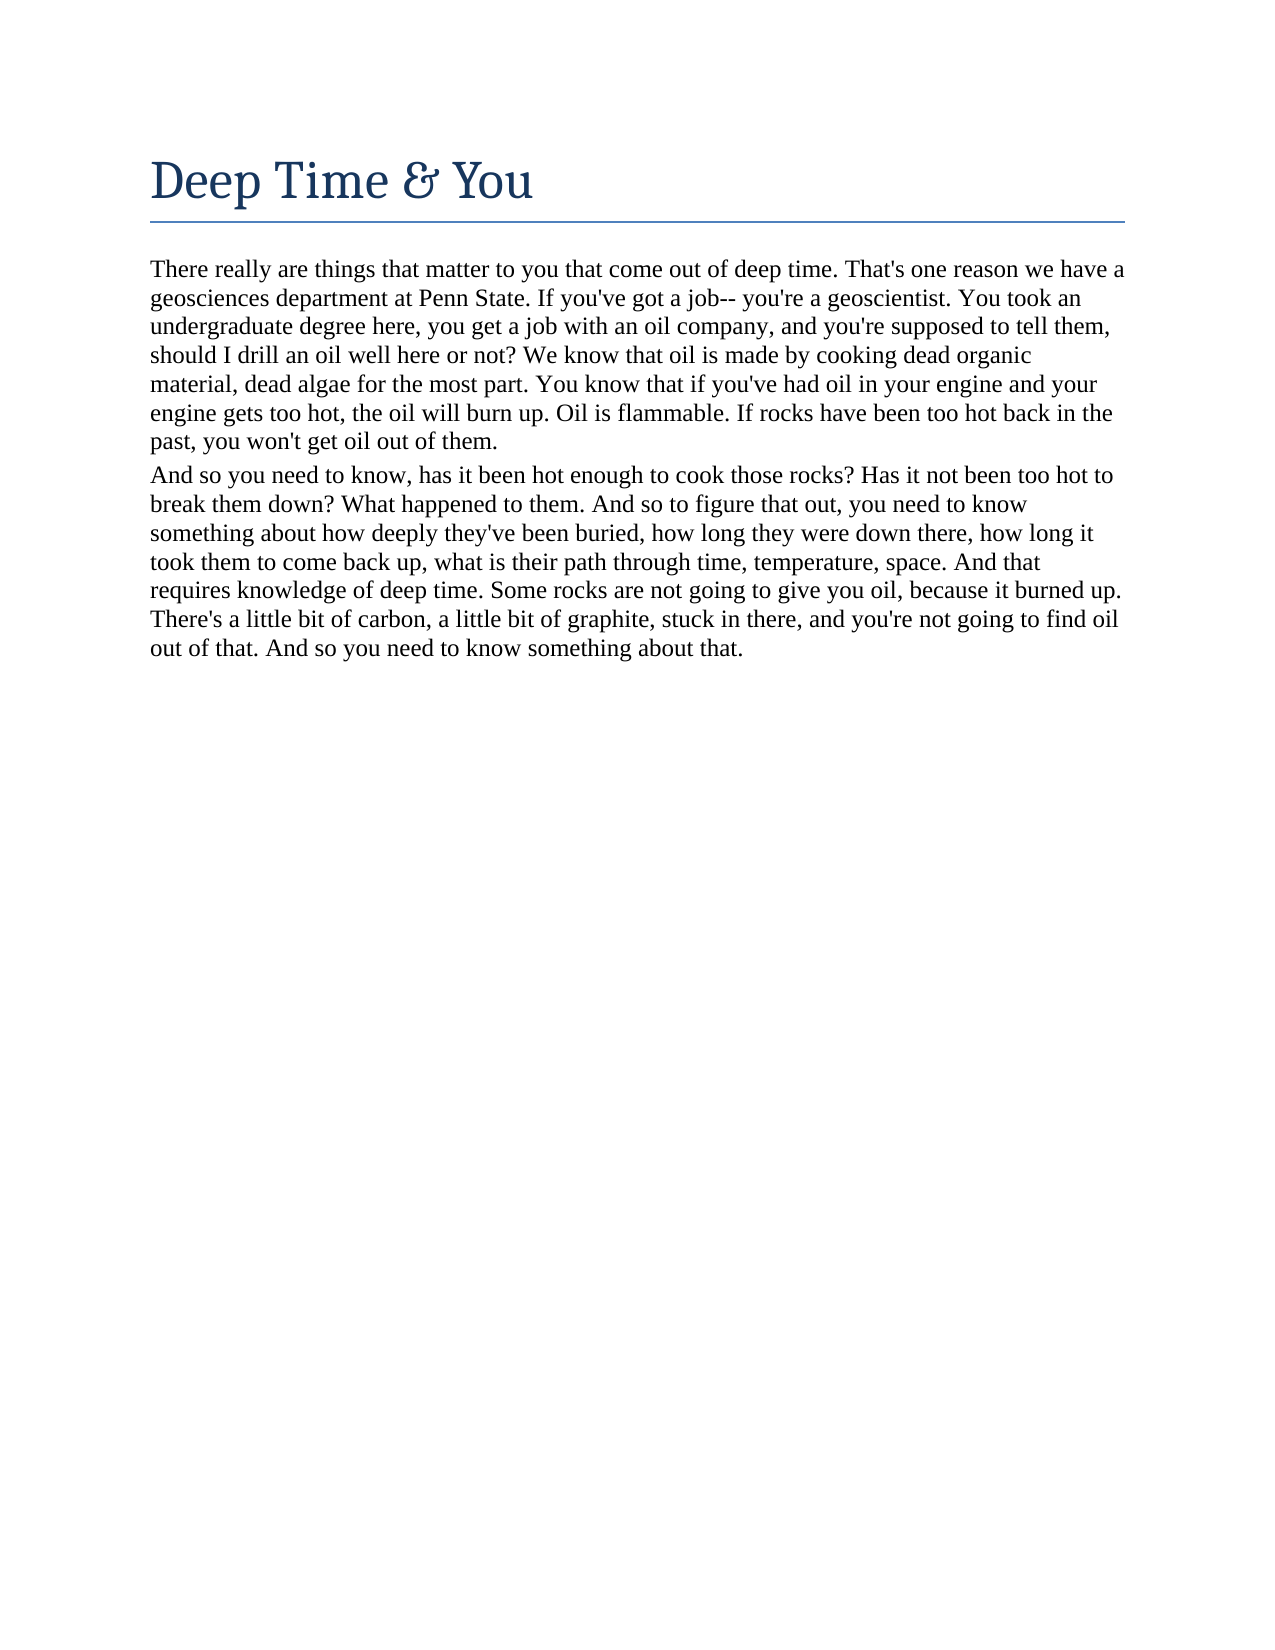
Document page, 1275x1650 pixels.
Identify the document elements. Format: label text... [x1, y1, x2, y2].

text And so you need to know, has it been hot enough to cook those rocks? Has it not been too hot to break them down? What happened to them. And so to figure that out, you need to know something about how deeply they've been buried, how long they were down there, how long it took them to come back up, what is their path through time, temperature, space. And that requires knowledge of deep time. Some rocks are not going to give you oil, because it burned up. There's a little bit of carbon, a little bit of graphite, stuck in there, and you're not going to find oil out of that. And so you need to know something about that. [150, 460, 1125, 662]
text There really are things that matter to you that come out of deep time. That's one reason we have a geosciences department at Penn State. If you've got a job-- you're a geoscientist. You took an undergraduate degree here, you get a job with an oil company, and you're supposed to tell them, should I drill an oil well here or not? We know that oil is made by cooking dead organic material, dead algae for the most part. You know that if you've had oil in your engine and your engine gets too hot, the oil will burn up. Oil is flammable. If rocks have been too hot back in the past, you won't get oil out of them. [150, 254, 1125, 455]
title Deep Time & You [150, 150, 1125, 221]
